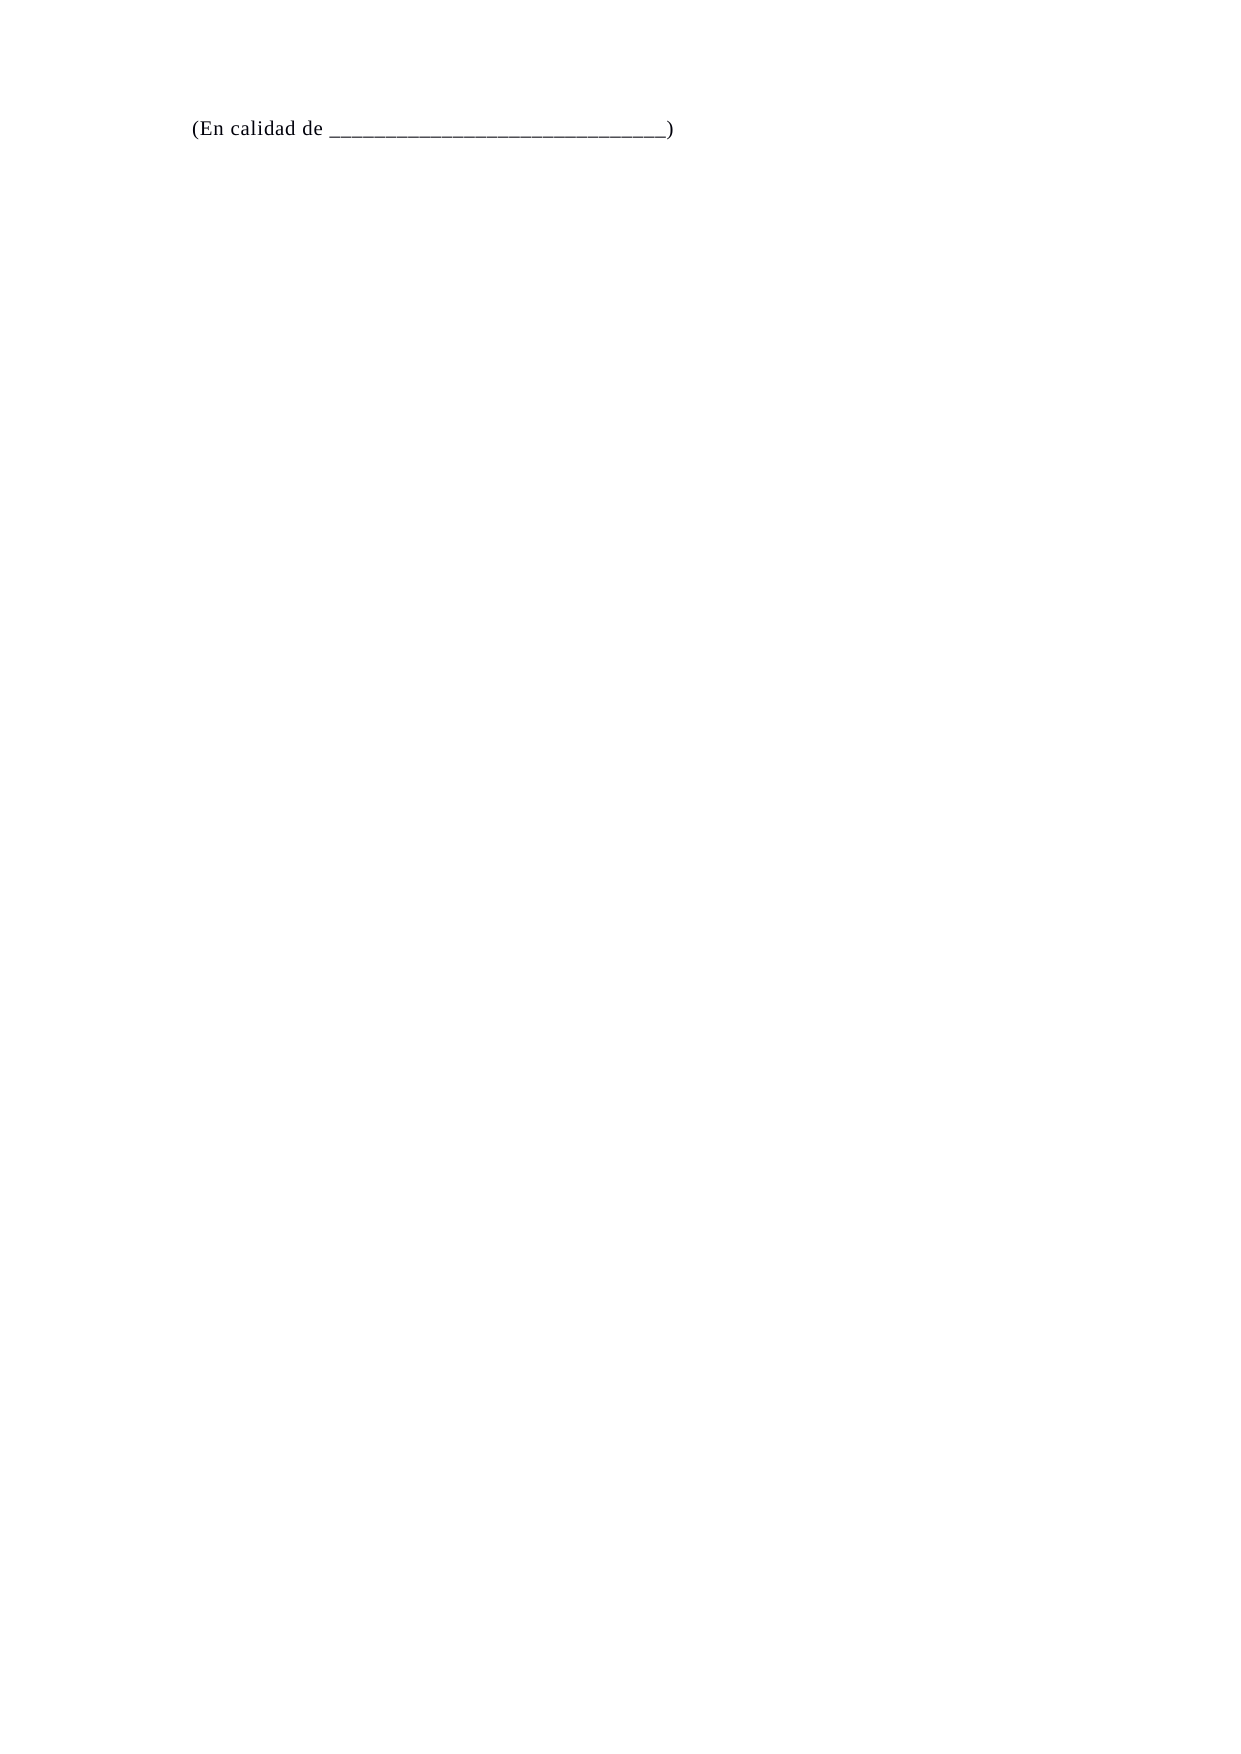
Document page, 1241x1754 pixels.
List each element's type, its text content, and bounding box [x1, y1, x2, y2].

text (En calidad de ______________________________) [118, 116, 1122, 140]
